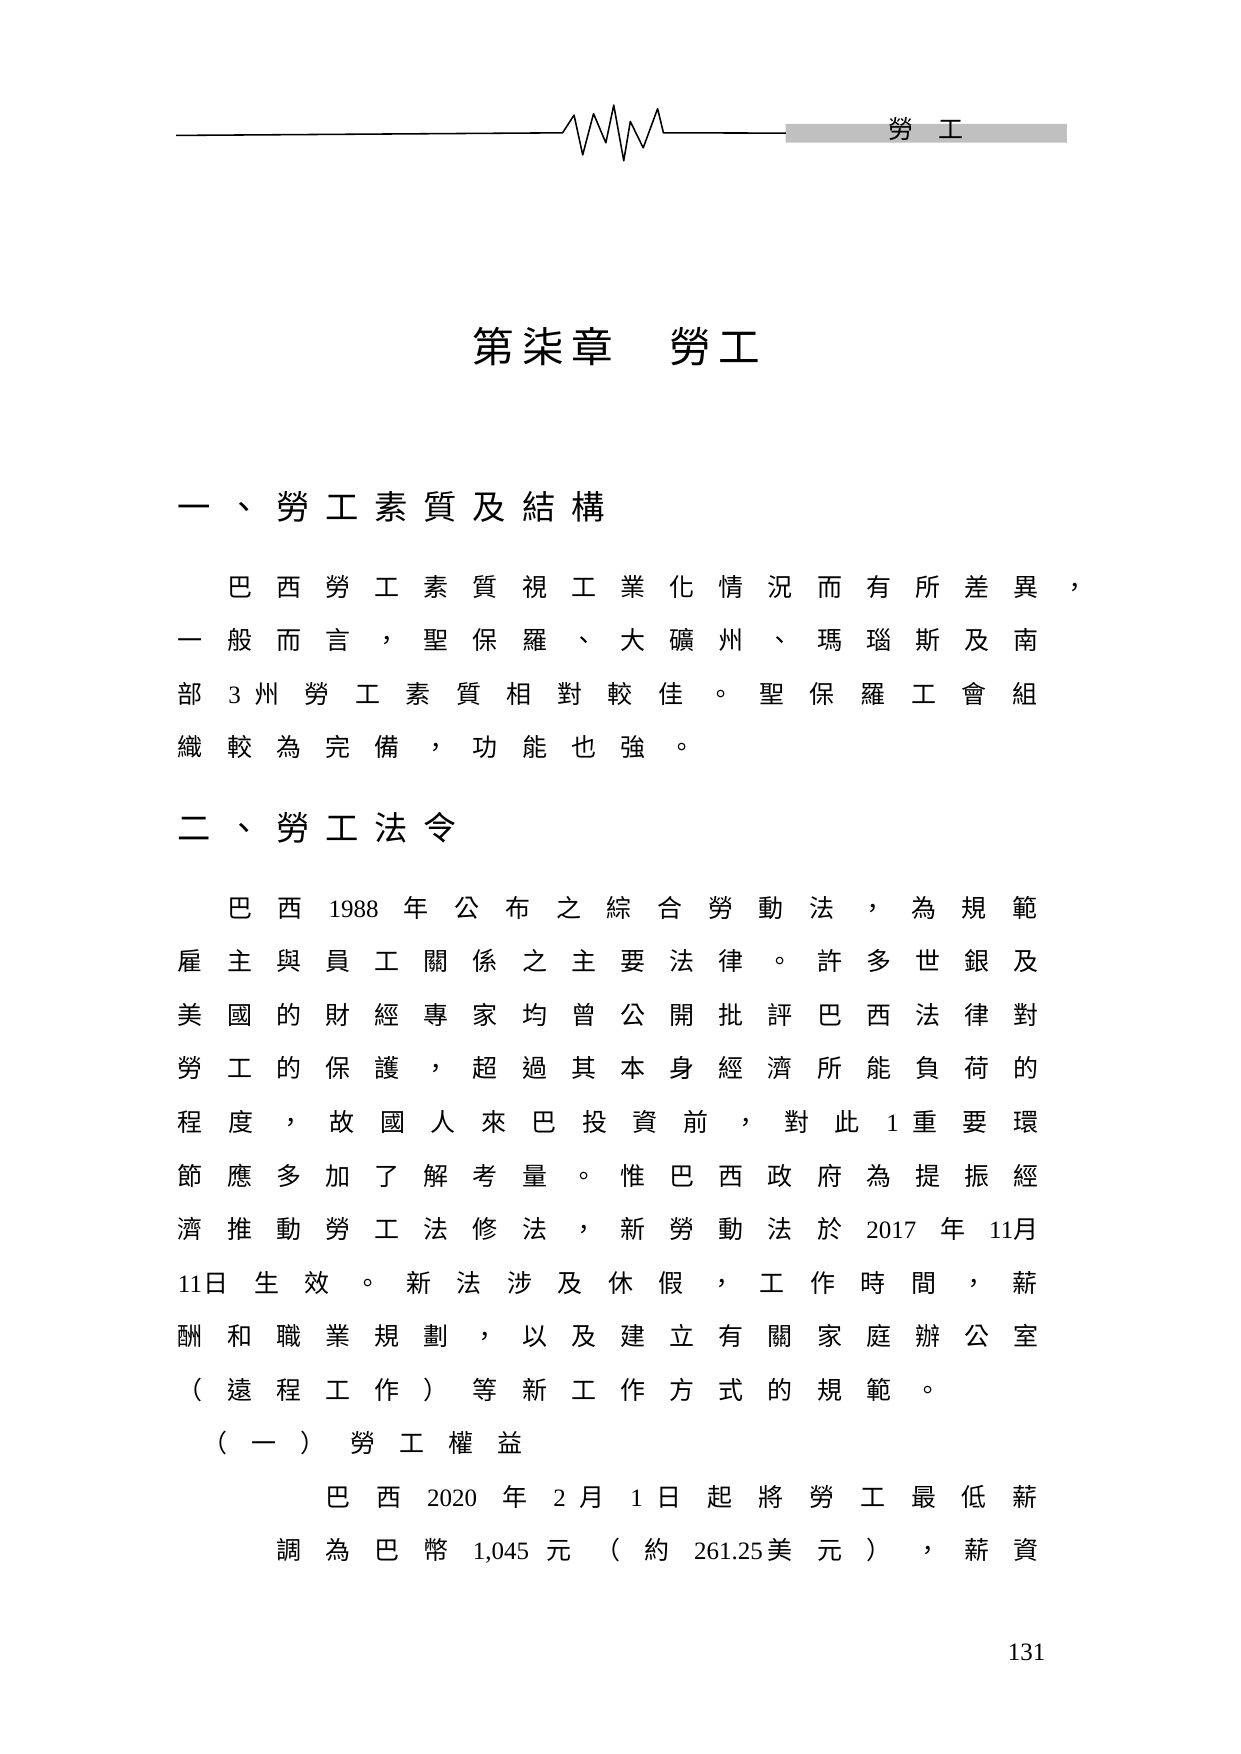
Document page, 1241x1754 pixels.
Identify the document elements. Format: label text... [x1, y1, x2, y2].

text 第柒章 勞工 [178, 291, 1063, 398]
text 巴西1988年公布之綜合勞動法，為規範雇主與員工關係之主要法律。許多世銀及美國的財經專家均曾公開批評巴西法律對勞工的保護，超過其本身經濟所能負荷的程度，故國人來巴投資前，對此1重要環節應多加了解考量。惟巴西政府為提振經濟推動勞工法修法，新勞動法於2017年11月11日生效。新法涉及休假，工作時間，薪酬和職業規劃，以及建立有關家庭辦公室（遠程工作）等新工作方式的規範。 [178, 880, 1063, 1415]
text 巴西勞工素質視工業化情況而有所差異，一般而言，聖保羅、大礦州、瑪瑙斯及南部3州勞工素質相對較佳。聖保羅工會組織較為完備，功能也強。 [178, 558, 1063, 773]
text （一）勞工權益 [202, 1415, 1063, 1469]
text 二、勞工法令 [178, 799, 1063, 853]
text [276, 1469, 1063, 1576]
text 一、勞工素質及結構 [178, 478, 1063, 532]
